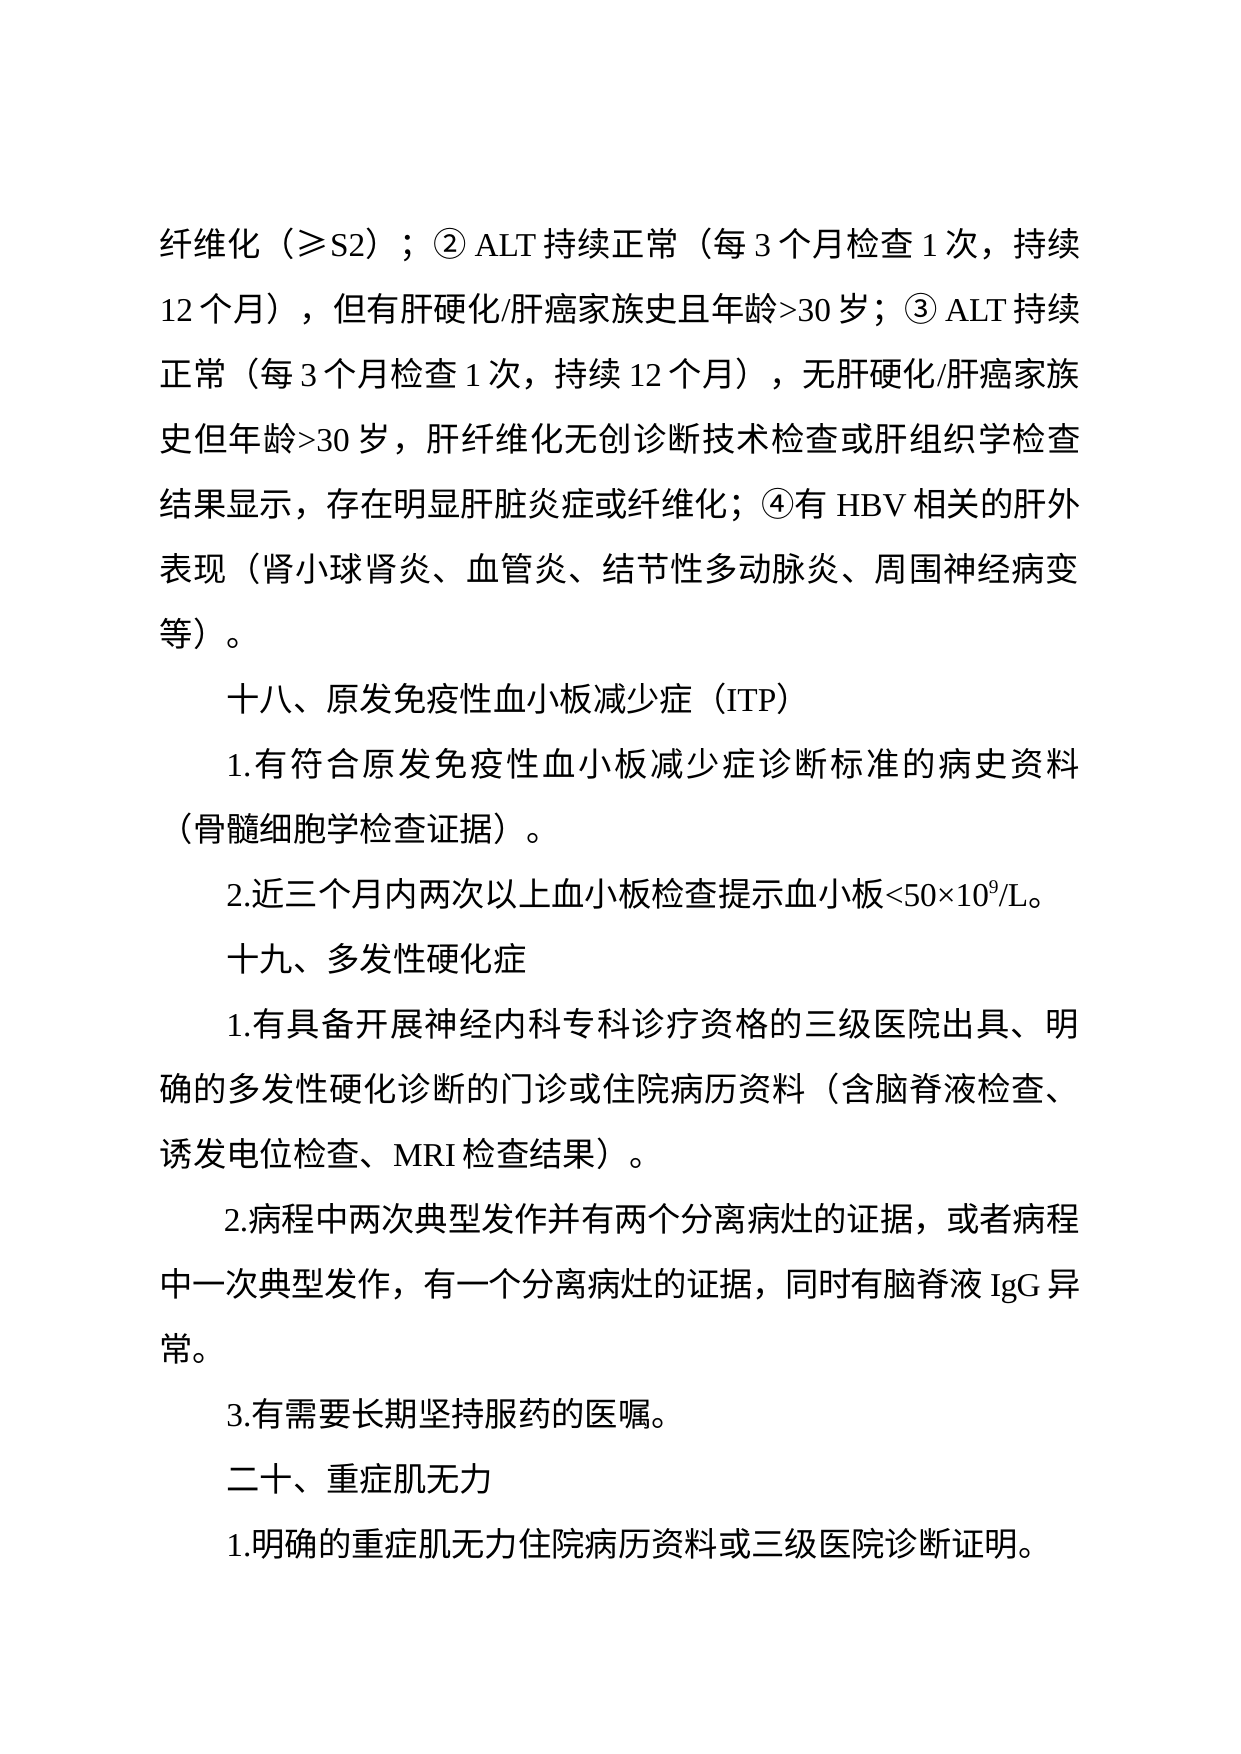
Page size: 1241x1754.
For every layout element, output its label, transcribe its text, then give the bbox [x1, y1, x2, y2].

text 1.有具备开展神经内科专科诊疗资格的三级医院出具、明确的多发性硬化诊断的门诊或住院病历资料（含脑脊液检查、诱发电位检查、MRI检查结果）。 [159, 989, 1081, 1184]
text 二十、重症肌无力 [159, 1444, 1081, 1509]
text 2.近三个月内两次以上血小板检查提示血小板<50×109/L。 [159, 859, 1081, 924]
text 十八、原发免疫性血小板减少症（ITP） [159, 664, 1081, 729]
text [159, 209, 1081, 664]
text 1.有符合原发免疫性血小板减少症诊断标准的病史资料（骨髓细胞学检查证据）。 [159, 729, 1081, 859]
text 1.明确的重症肌无力住院病历资料或三级医院诊断证明。 [159, 1509, 1081, 1574]
text 2.病程中两次典型发作并有两个分离病灶的证据，或者病程中一次典型发作，有一个分离病灶的证据，同时有脑脊液IgG异常。 [159, 1184, 1081, 1379]
text 十九、多发性硬化症 [159, 924, 1081, 989]
text 3.有需要长期坚持服药的医嘱。 [159, 1379, 1081, 1444]
